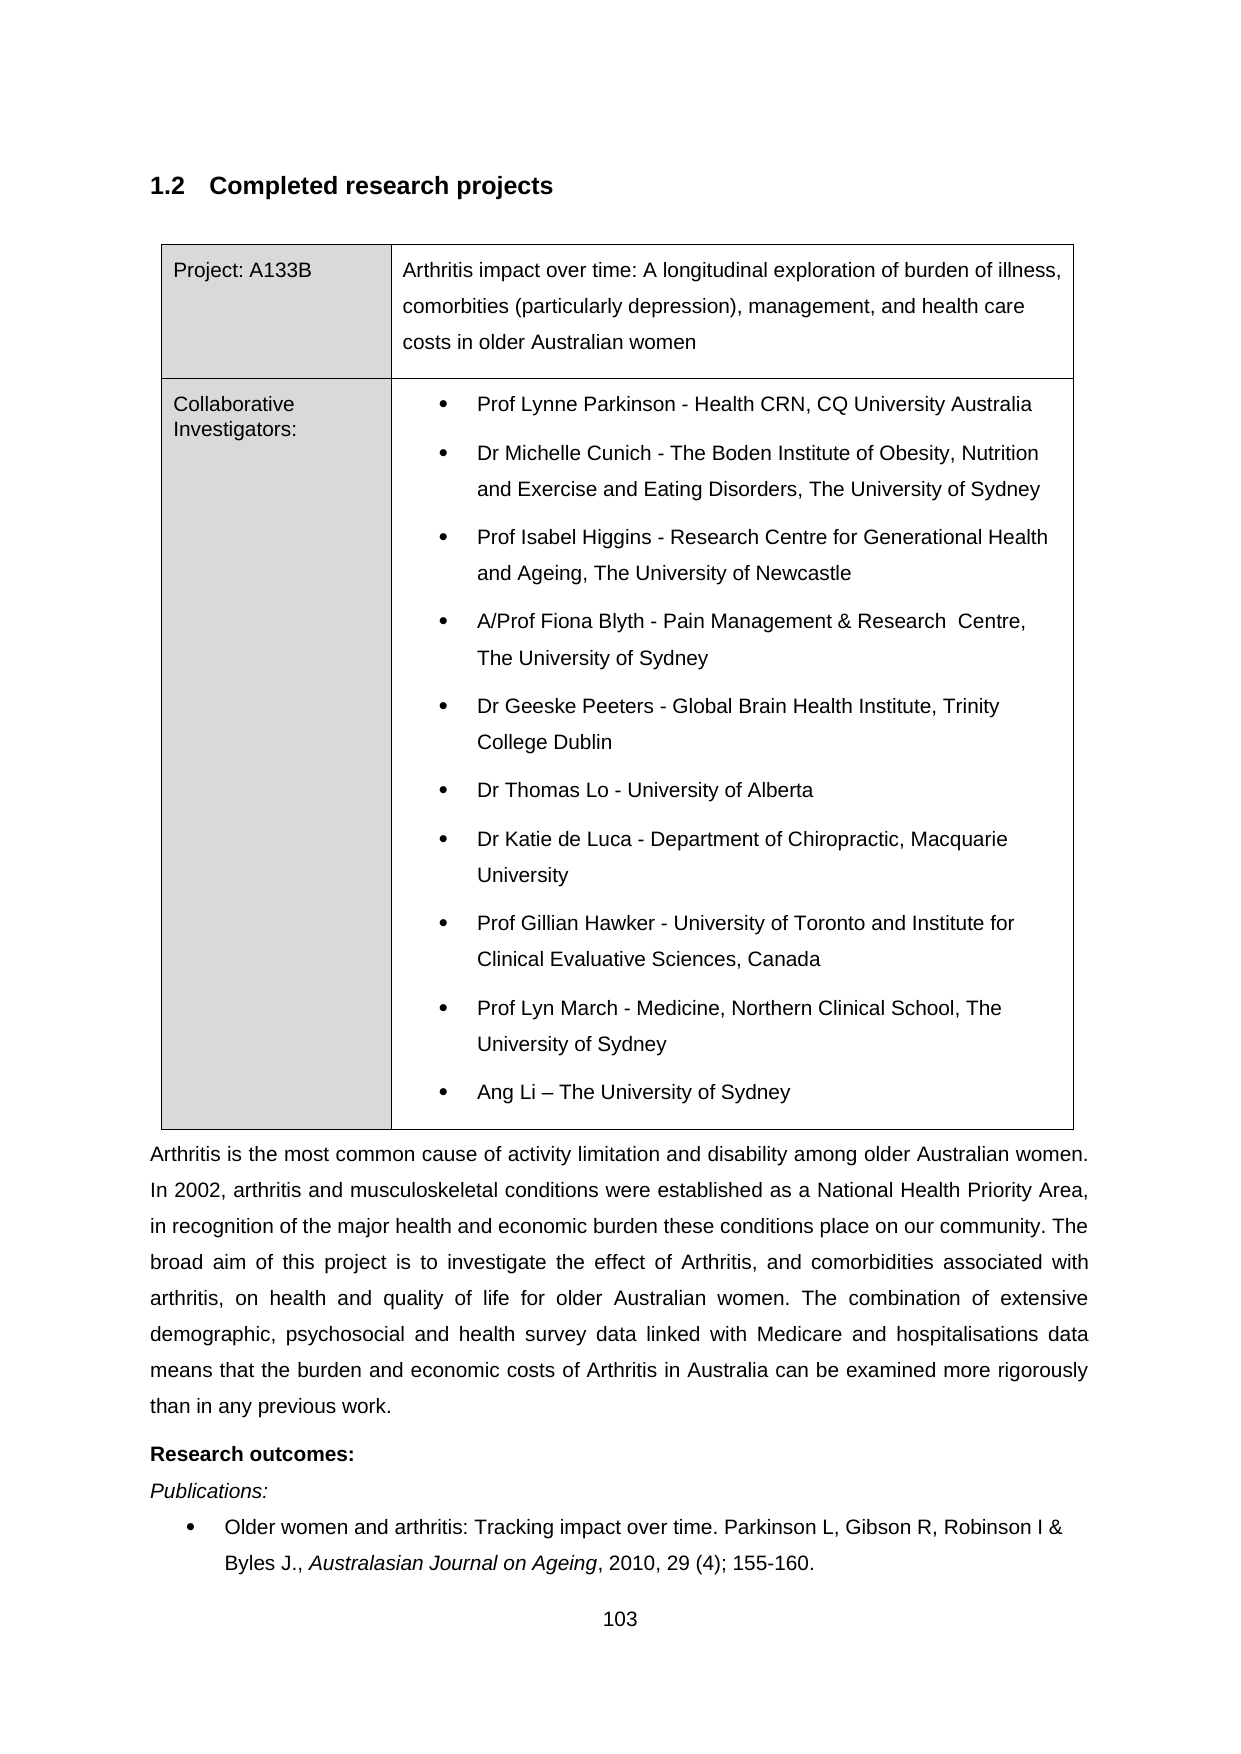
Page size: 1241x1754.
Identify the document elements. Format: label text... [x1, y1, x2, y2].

list Older women and arthritis: Tracking impact over time. Parkinson L, Gibson R, Robinson I & Byles J., Australasian Journal on Ageing, 2010, 29 (4); 155-160. [187, 1515, 1090, 1575]
table_cell Collaborative Investigators: [162, 379, 391, 1129]
list Completed research projects [150, 171, 1090, 199]
text Research outcomes: [150, 1442, 1090, 1466]
text Arthritis is the most common cause of activity limitation and disability among older Australian women. In 2002, arthritis and musculoskeletal conditions were established as a National Health Priority Area, in recognition of the major health and economic burden these conditions place on our community. The broad aim of this project is to investigate the effect of Arthritis, and comorbidities associated with arthritis, on health and quality of life for older Australian women. The combination of extensive demographic, psychosocial and health survey data linked with Medicare and hospitalisations data means that the burden and economic costs of Arthritis in Australia can be examined more rigorously than in any previous work. [150, 1142, 1090, 1418]
text Publications: [150, 1479, 1090, 1503]
table_header Arthritis impact over time: A longitudinal exploration of burden of illness, comorbities (particularly depression), management, and health care costs in older Australian women [392, 245, 1073, 378]
table_cell Prof Lynne Parkinson - Health CRN, CQ University Australia Dr Michelle Cunich - The Boden Institute of Obesity, Nutrition and Exercise and Eating Disorders, The University of Sydney Prof Isabel Higgins - Research Centre for Generational Health and Ageing, The University of Newcastle A/Prof Fiona Blyth - Pain Management & Research Centre, The University of Sydney Dr Geeske Peeters - Global Brain Health Institute, Trinity College Dublin Dr Thomas Lo - University of Alberta Dr Katie de Luca - Department of Chiropractic, Macquarie University Prof Gillian Hawker - University of Toronto and Institute for Clinical Evaluative Sciences, Canada Prof Lyn March - Medicine, Northern Clinical School, The University of Sydney Ang Li – The University of Sydney [392, 379, 1073, 1129]
table_header Project: A133B [162, 245, 391, 378]
